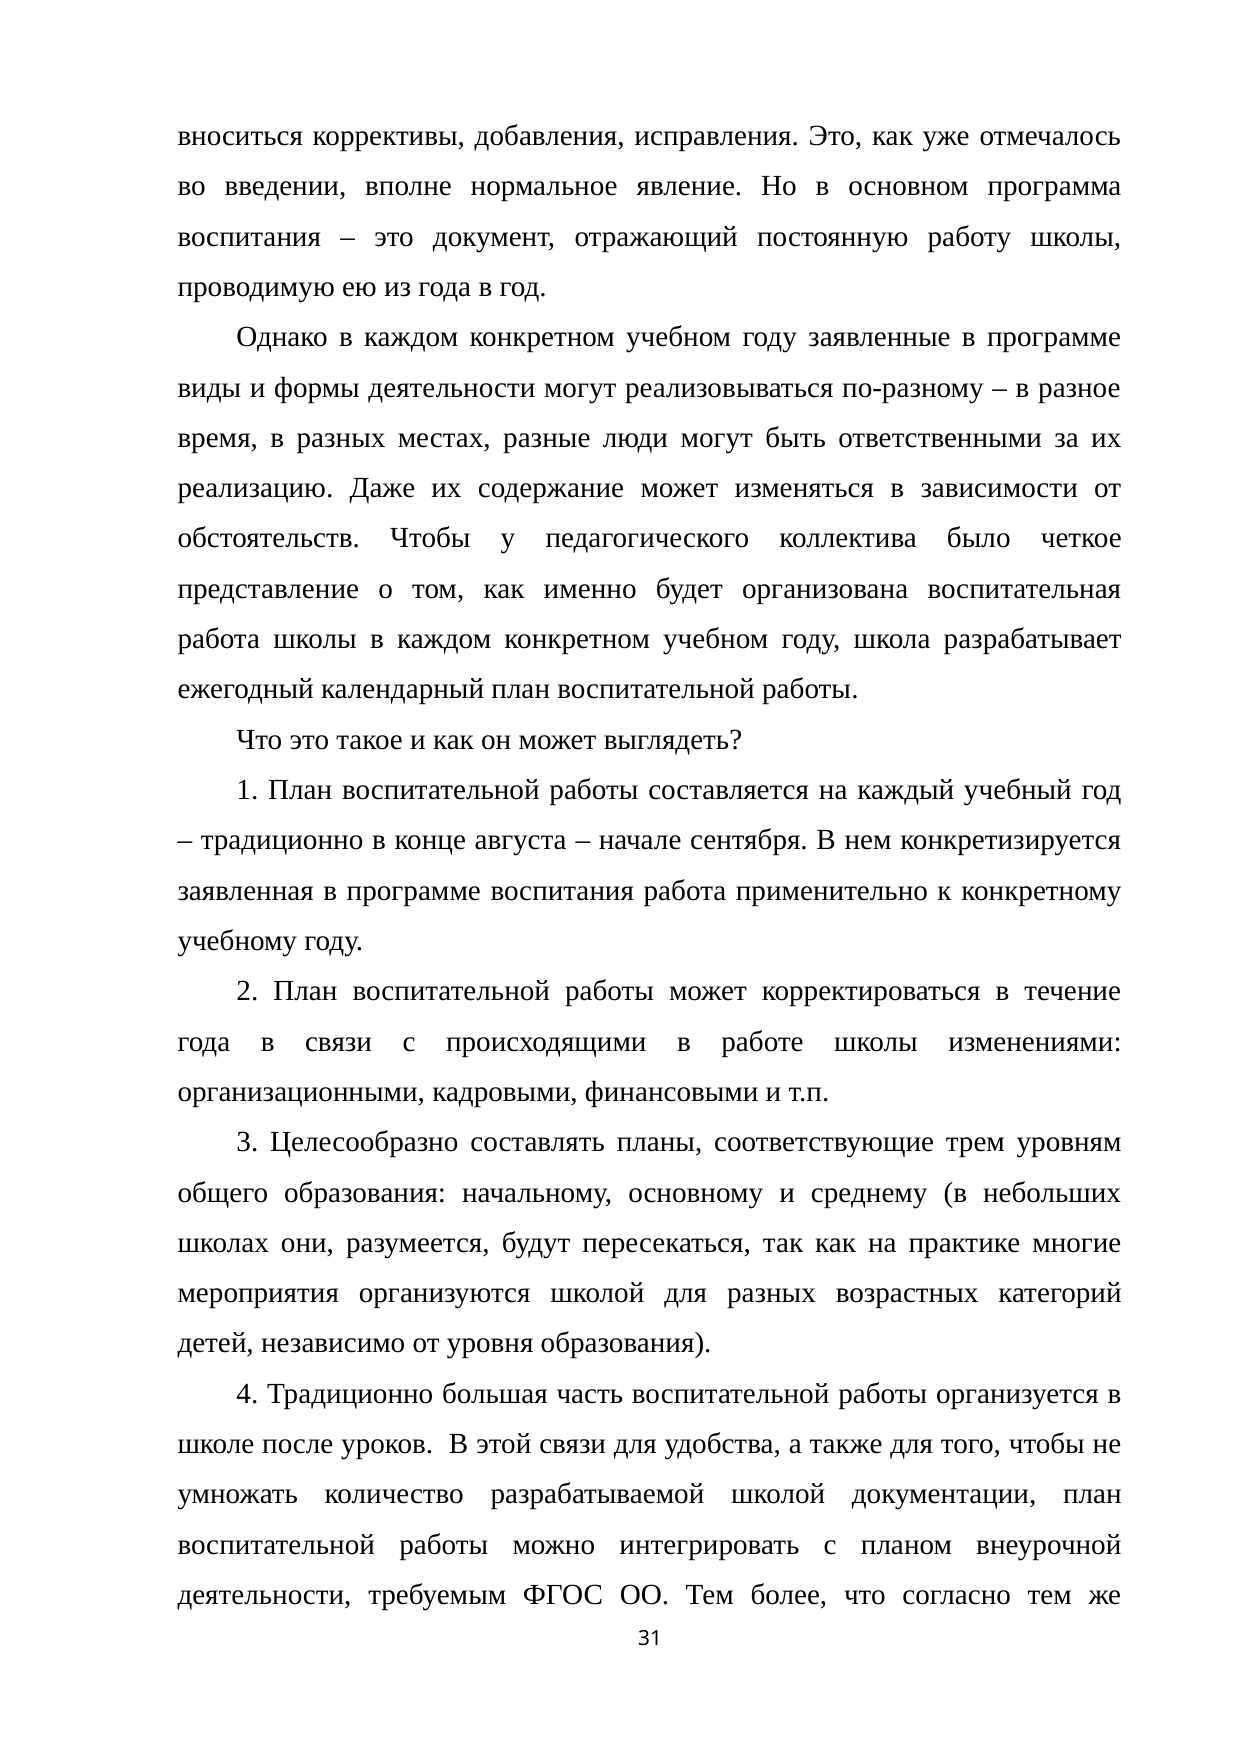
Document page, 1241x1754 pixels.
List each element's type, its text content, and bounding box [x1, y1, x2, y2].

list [177, 1376, 1122, 1611]
list Однако в каждом конкретном учебном году заявленные в программе виды и формы деятельности могут реализовываться по-разному – в разное время, в разных местах, разные люди могут быть ответственными за их реализацию. Даже их содержание может изменяться в зависимости от обстоятельств. Чтобы у педагогического коллектива было четкое представление о том, как именно будет организована воспитательная работа школы в каждом конкретном учебном году, школа разрабатывает ежегодный календарный план воспитательной работы. [177, 319, 1122, 705]
list 3. Целесообразно составлять планы, соответствующие трем уровням общего образования: начальному, основному и среднему (в небольших школах они, разумеется, будут пересекаться, так как на практике многие мероприятия организуются школой для разных возрастных категорий детей, независимо от уровня образования). [177, 1124, 1122, 1359]
list 2. План воспитательной работы может корректироваться в течение года в связи с происходящими в работе школы изменениями: организационными, кадровыми, финансовыми и т.п. [177, 973, 1122, 1108]
list 1. План воспитательной работы составляется на каждый учебный год – традиционно в конце августа – начале сентября. В нем конкретизируется заявленная в программе воспитания работа применительно к конкретному учебному году. [177, 772, 1122, 957]
list Что это такое и как он может выглядеть? [177, 722, 1122, 755]
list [177, 118, 1122, 303]
